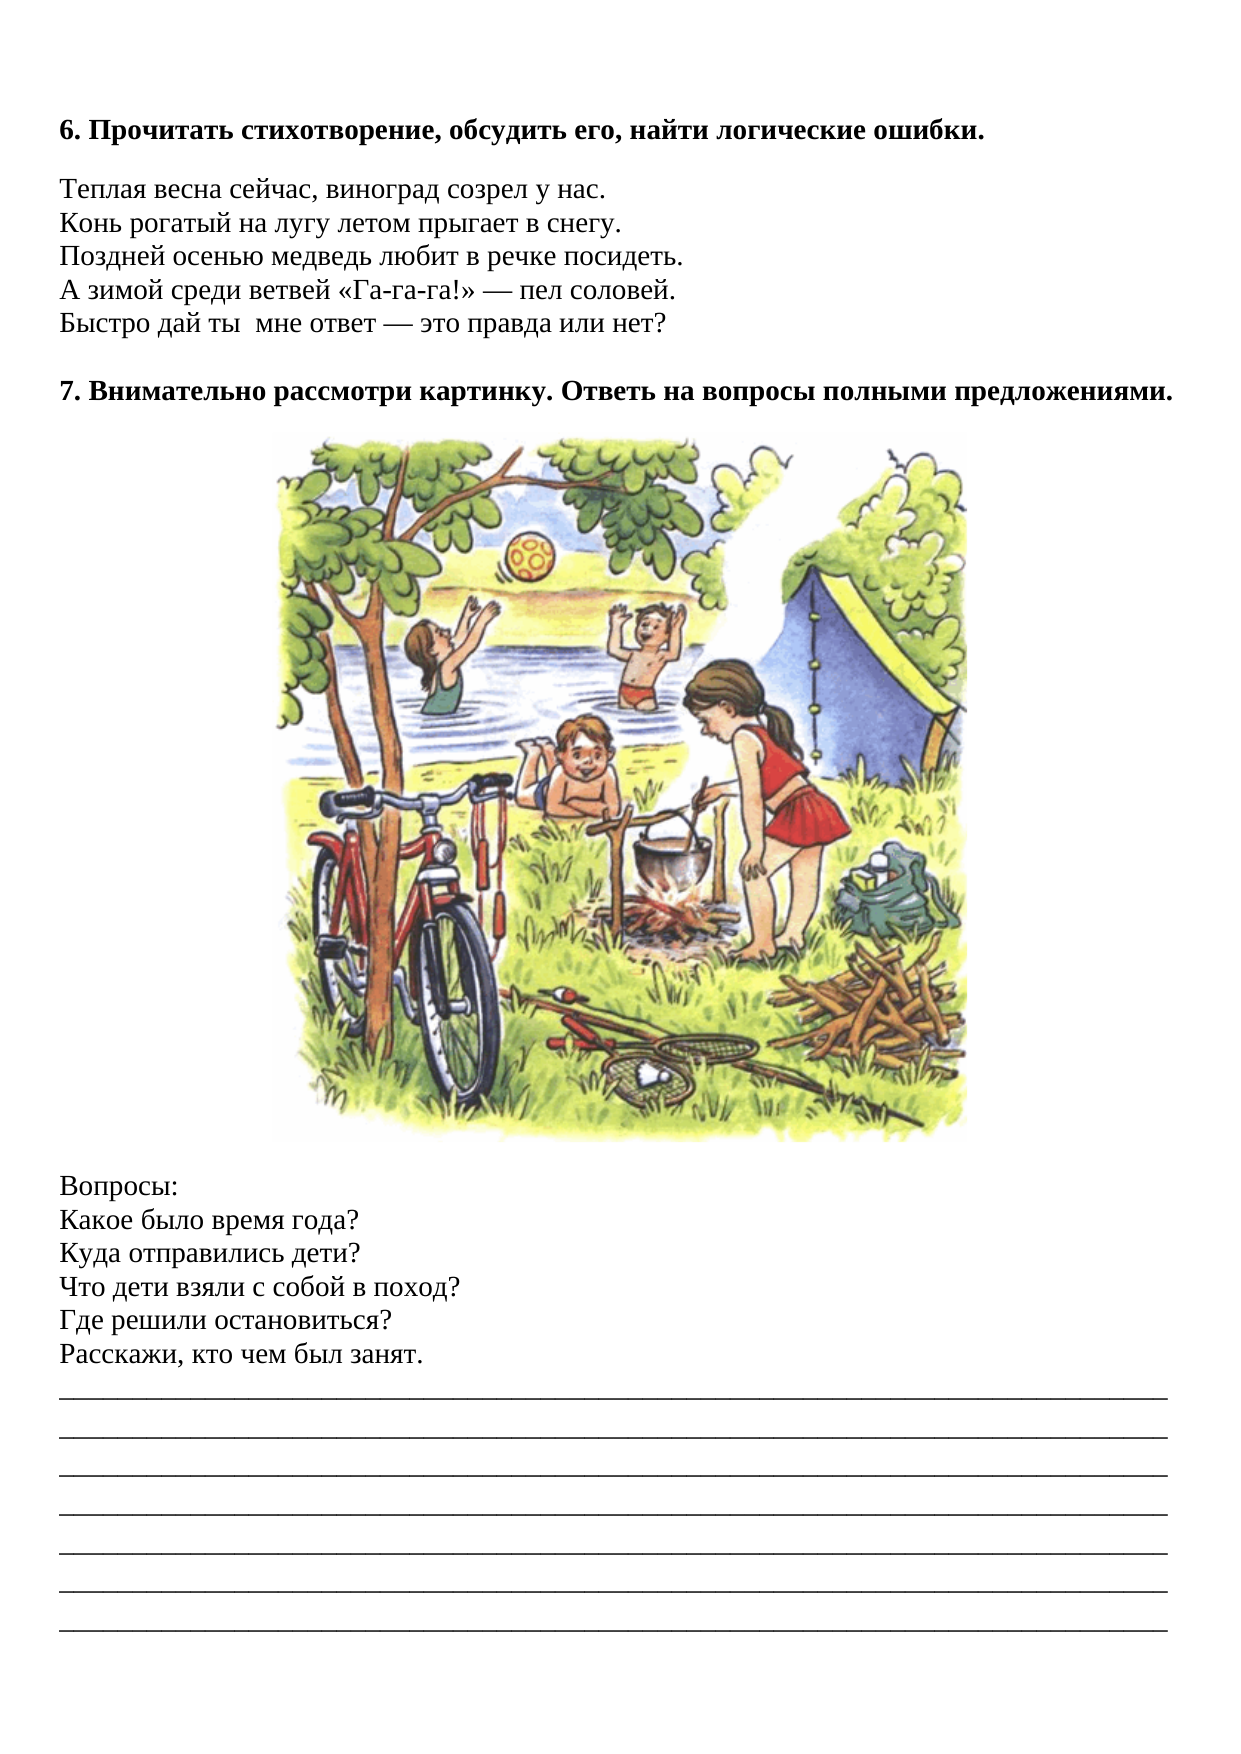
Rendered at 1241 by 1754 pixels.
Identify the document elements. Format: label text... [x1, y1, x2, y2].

text Теплая весна сейчас, виноград созрел у нас. [59, 171, 1181, 205]
text Поздней осенью медведь любит в речке посидеть. [59, 238, 1181, 272]
text Расскажи, кто чем был занят. [59, 1336, 1181, 1369]
text 6. Прочитать стихотворение, обсудить его, найти логические ошибки. [59, 112, 1181, 146]
text А зимой среди ветвей «Га-га-га!» — пел соловей. [59, 272, 1181, 306]
text Вопросы: [59, 1168, 1181, 1202]
picture [272, 432, 969, 1144]
text Что дети взяли с собой в поход? [59, 1269, 1181, 1302]
text Конь рогатый на лугу летом прыгает в снегу. [59, 205, 1181, 238]
text ____________________________________________________________________________________________________________________________________________________________________________________________________________________________________________________________________________________________________________________________________________________________________________________________________________________________________________________________________________________________________________________________________________________ [59, 1369, 1181, 1634]
text 7. Внимательно рассмотри картинку. Ответь на вопросы полными предложениями. [59, 373, 1181, 406]
text Какое было время года? [59, 1202, 1181, 1235]
text Где решили остановиться? [59, 1302, 1181, 1336]
text Быстро дай ты мне ответ — это правда или нет? [59, 306, 1181, 339]
text Куда отправились дети? [59, 1235, 1181, 1269]
